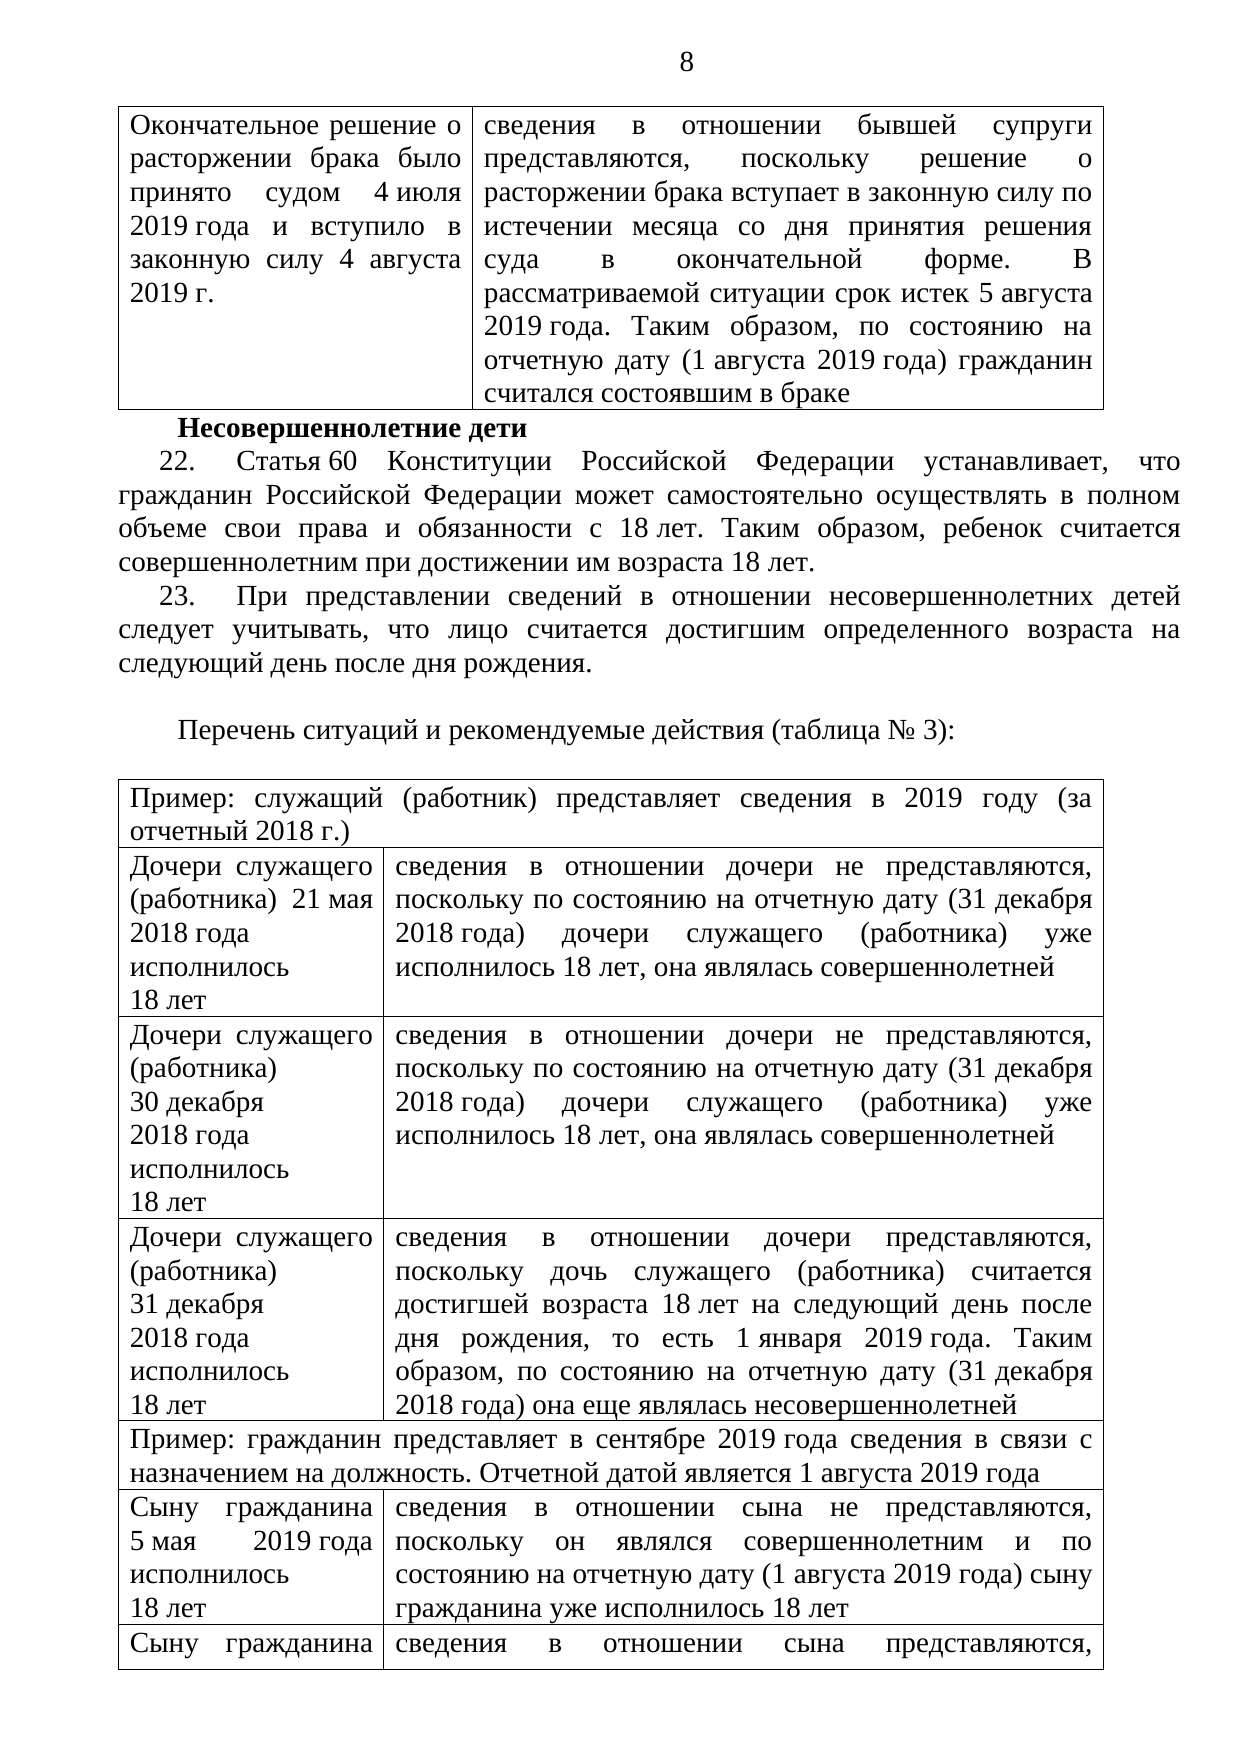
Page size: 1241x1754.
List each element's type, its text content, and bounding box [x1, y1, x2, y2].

table_cell Дочери служащего (работника) 21 мая 2018 года исполнилось 18 лет [119, 848, 383, 1016]
text Перечень ситуаций и рекомендуемые действия (таблица № 3): [118, 712, 1181, 745]
list Статья 60 Конституции Российской Федерации устанавливает, что гражданин Российской Федерации может самостоятельно осуществлять в полном объеме свои права и обязанности с 18 лет. Таким образом, ребенок считается совершеннолетним при достижении им возраста 18 лет. [118, 443, 1181, 578]
list При представлении сведений в отношении несовершеннолетних детей следует учитывать, что лицо считается достигшим определенного возраста на следующий день после дня рождения. [118, 578, 1181, 678]
table_cell сведения в отношении дочери не представляются, поскольку по состоянию на отчетную дату (31 декабря 2018 года) дочери служащего (работника) уже исполнилось 18 лет, она являлась совершеннолетней [384, 1017, 1103, 1218]
table_cell сведения в отношении бывшей супруги представляются, поскольку решение о расторжении брака вступает в законную силу по истечении месяца со дня принятия решения суда в окончательной форме. В рассматриваемой ситуации срок истек 5 августа 2019 года. Таким образом, по состоянию на отчетную дату (1 августа 2019 года) гражданин считался состоявшим в браке [473, 107, 1103, 409]
table_cell Окончательное решение о расторжении брака было принято судом 4 июля 2019 года и вступило в законную силу 4 августа 2019 г. [119, 107, 472, 409]
table_cell сведения в отношении дочери не представляются, поскольку по состоянию на отчетную дату (31 декабря 2018 года) дочери служащего (работника) уже исполнилось 18 лет, она являлась совершеннолетней [384, 848, 1103, 1016]
table_cell сведения в отношении дочери представляются, поскольку дочь служащего (работника) считается достигшей возраста 18 лет на следующий день после дня рождения, то есть 1 января 2019 года. Таким образом, по состоянию на отчетную дату (31 декабря 2018 года) она еще являлась несовершеннолетней [384, 1219, 1103, 1420]
text Несовершеннолетние дети [118, 410, 1181, 443]
table_cell Пример: гражданин представляет в сентябре 2019 года сведения в связи с назначением на должность. Отчетной датой является 1 августа 2019 года [119, 1421, 1103, 1488]
table_cell Сыну гражданина 5 мая 2019 года исполнилось 18 лет [119, 1490, 383, 1624]
table_cell Дочери служащего (работника) 31 декабря 2018 года исполнилось 18 лет [119, 1219, 383, 1420]
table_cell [119, 1625, 383, 1669]
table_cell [384, 1625, 1103, 1669]
table_header Пример: служащий (работник) представляет сведения в 2019 году (за отчетный 2018 г.) [119, 780, 1103, 847]
table_cell Дочери служащего (работника) 30 декабря 2018 года исполнилось 18 лет [119, 1017, 383, 1218]
table_cell сведения в отношении сына не представляются, поскольку он являлся совершеннолетним и по состоянию на отчетную дату (1 августа 2019 года) сыну гражданина уже исполнилось 18 лет [384, 1490, 1103, 1624]
